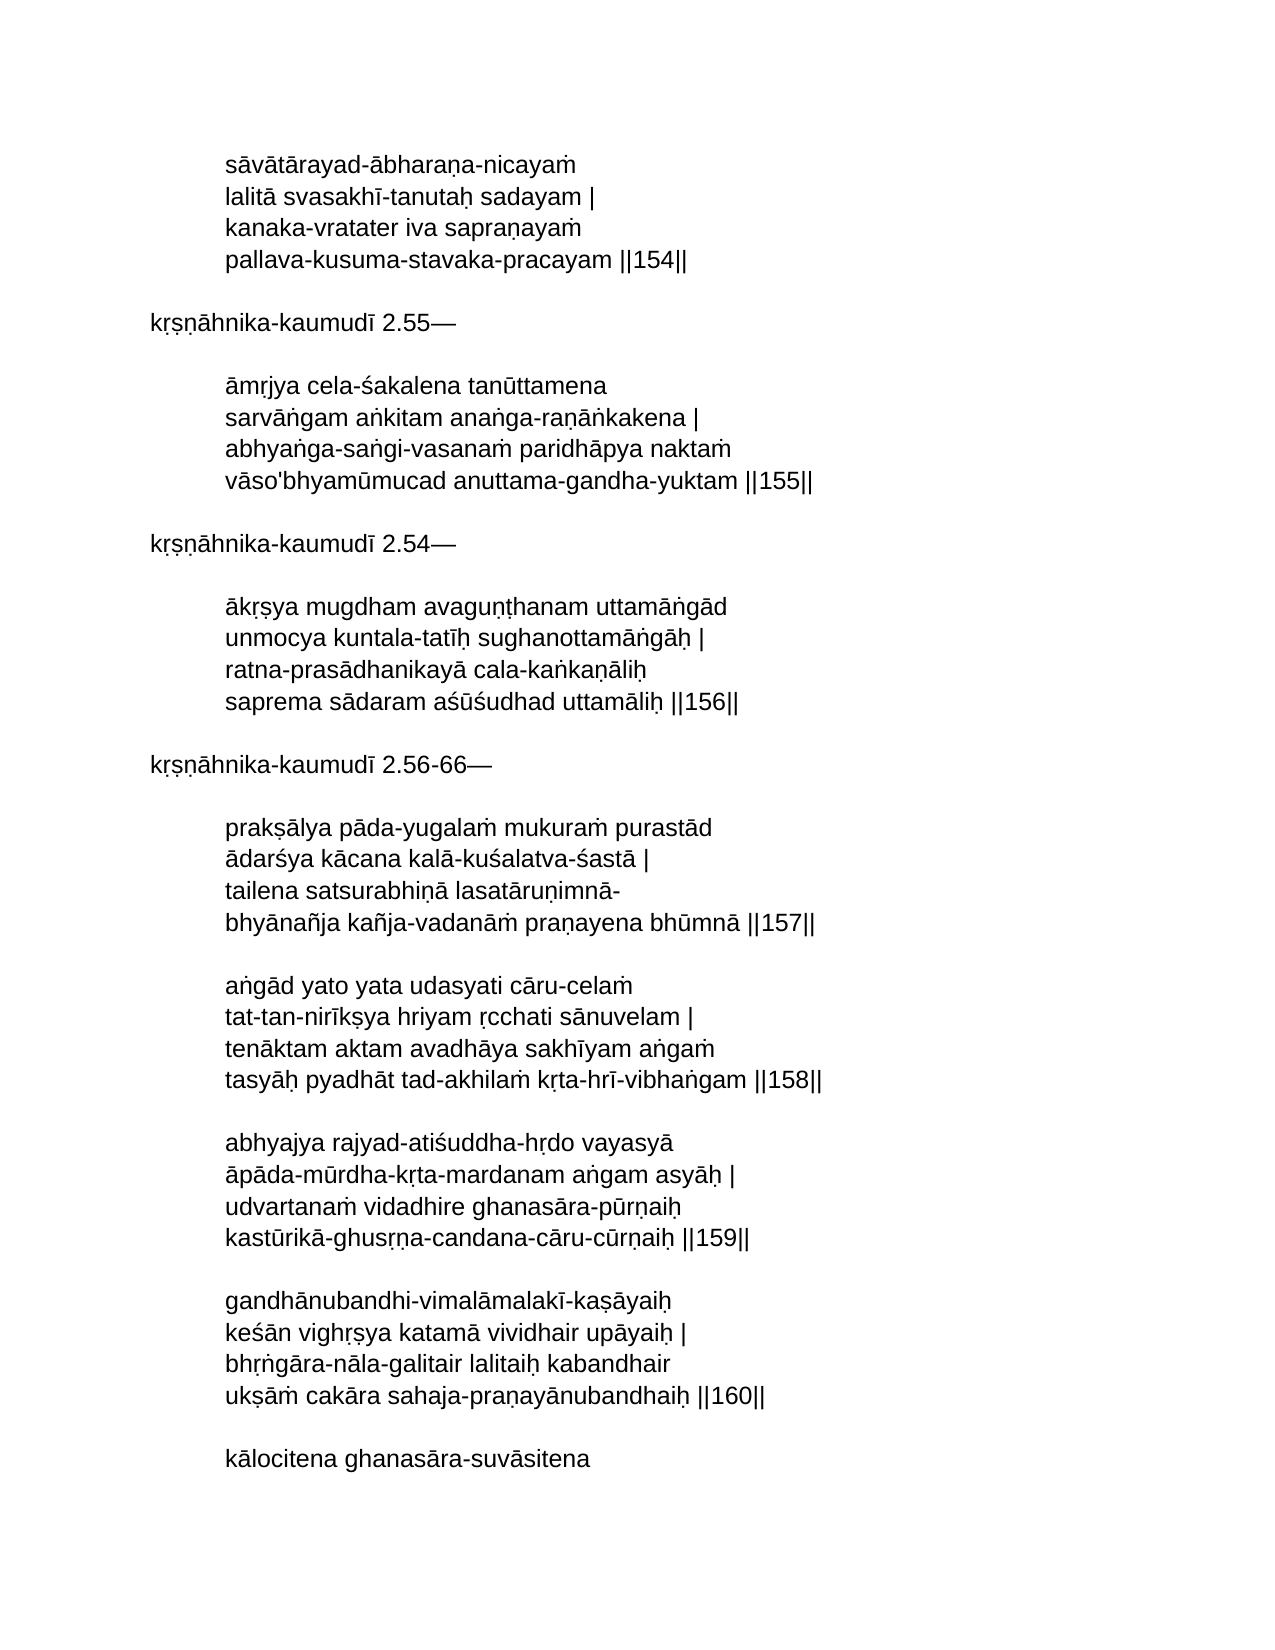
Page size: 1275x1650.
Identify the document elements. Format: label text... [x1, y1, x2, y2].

text kālocitena ghanasāra-suvāsitena [225, 1444, 1050, 1473]
text prakṣālya pāda-yugalaṁ mukuraṁ purastād [225, 813, 1050, 842]
text sarvāṅgam aṅkitam anaṅga-raṇāṅkakena | [225, 402, 1050, 431]
text bhṛṅgāra-nāla-galitair lalitaiḥ kabandhair [225, 1349, 1050, 1378]
text kastūrikā-ghusṛṇa-candana-cāru-cūrṇaiḥ ||159|| [225, 1223, 1050, 1252]
text ākṛṣya mugdham avaguṇṭhanam uttamāṅgād [225, 592, 1050, 621]
text kanaka-vratater iva sapraṇayaṁ [225, 213, 1050, 242]
text kṛṣṇāhnika-kaumudī 2.54— [150, 529, 1125, 557]
text kṛṣṇāhnika-kaumudī 2.55— [150, 308, 1125, 337]
text tat-tan-nirīkṣya hriyam ṛcchati sānuvelam | [225, 1002, 1050, 1031]
text āmṛjya cela-śakalena tanūttamena [225, 371, 1050, 400]
text āpāda-mūrdha-kṛta-mardanam aṅgam asyāḥ | [225, 1160, 1050, 1189]
text lalitā svasakhī-tanutaḥ sadayam | [225, 182, 1050, 210]
text vāso'bhyamūmucad anuttama-gandha-yuktam ||155|| [225, 466, 1050, 494]
text ādarśya kācana kalā-kuśalatva-śastā | [225, 844, 1050, 873]
text kṛṣṇāhnika-kaumudī 2.56-66— [150, 750, 1125, 778]
text tasyāḥ pyadhāt tad-akhilaṁ kṛta-hrī-vibhaṅgam ||158|| [225, 1065, 1050, 1094]
text sāvātārayad-ābharaṇa-nicayaṁ [225, 150, 1050, 179]
text pallava-kusuma-stavaka-pracayam ||154|| [225, 245, 1050, 273]
text tailena satsurabhiṇā lasatāruṇimnā- [225, 876, 1050, 905]
text keśān vighṛṣya katamā vividhair upāyaiḥ | [225, 1318, 1050, 1347]
text saprema sādaram aśūśudhad uttamāliḥ ||156|| [225, 687, 1050, 715]
text tenāktam aktam avadhāya sakhīyam aṅgaṁ [225, 1034, 1050, 1062]
text aṅgād yato yata udasyati cāru-celaṁ [225, 971, 1050, 999]
text unmocya kuntala-tatīḥ sughanottamāṅgāḥ | [225, 623, 1050, 652]
text abhyaṅga-saṅgi-vasanaṁ paridhāpya naktaṁ [225, 434, 1050, 463]
text bhyānañja kañja-vadanāṁ praṇayena bhūmnā ||157|| [225, 907, 1050, 936]
text ratna-prasādhanikayā cala-kaṅkaṇāliḥ [225, 655, 1050, 684]
text udvartanaṁ vidadhire ghanasāra-pūrṇaiḥ [225, 1192, 1050, 1220]
text gandhānubandhi-vimalāmalakī-kaṣāyaiḥ [225, 1286, 1050, 1315]
text ukṣāṁ cakāra sahaja-praṇayānubandhaiḥ ||160|| [225, 1381, 1050, 1410]
text abhyajya rajyad-atiśuddha-hṛdo vayasyā [225, 1128, 1050, 1157]
